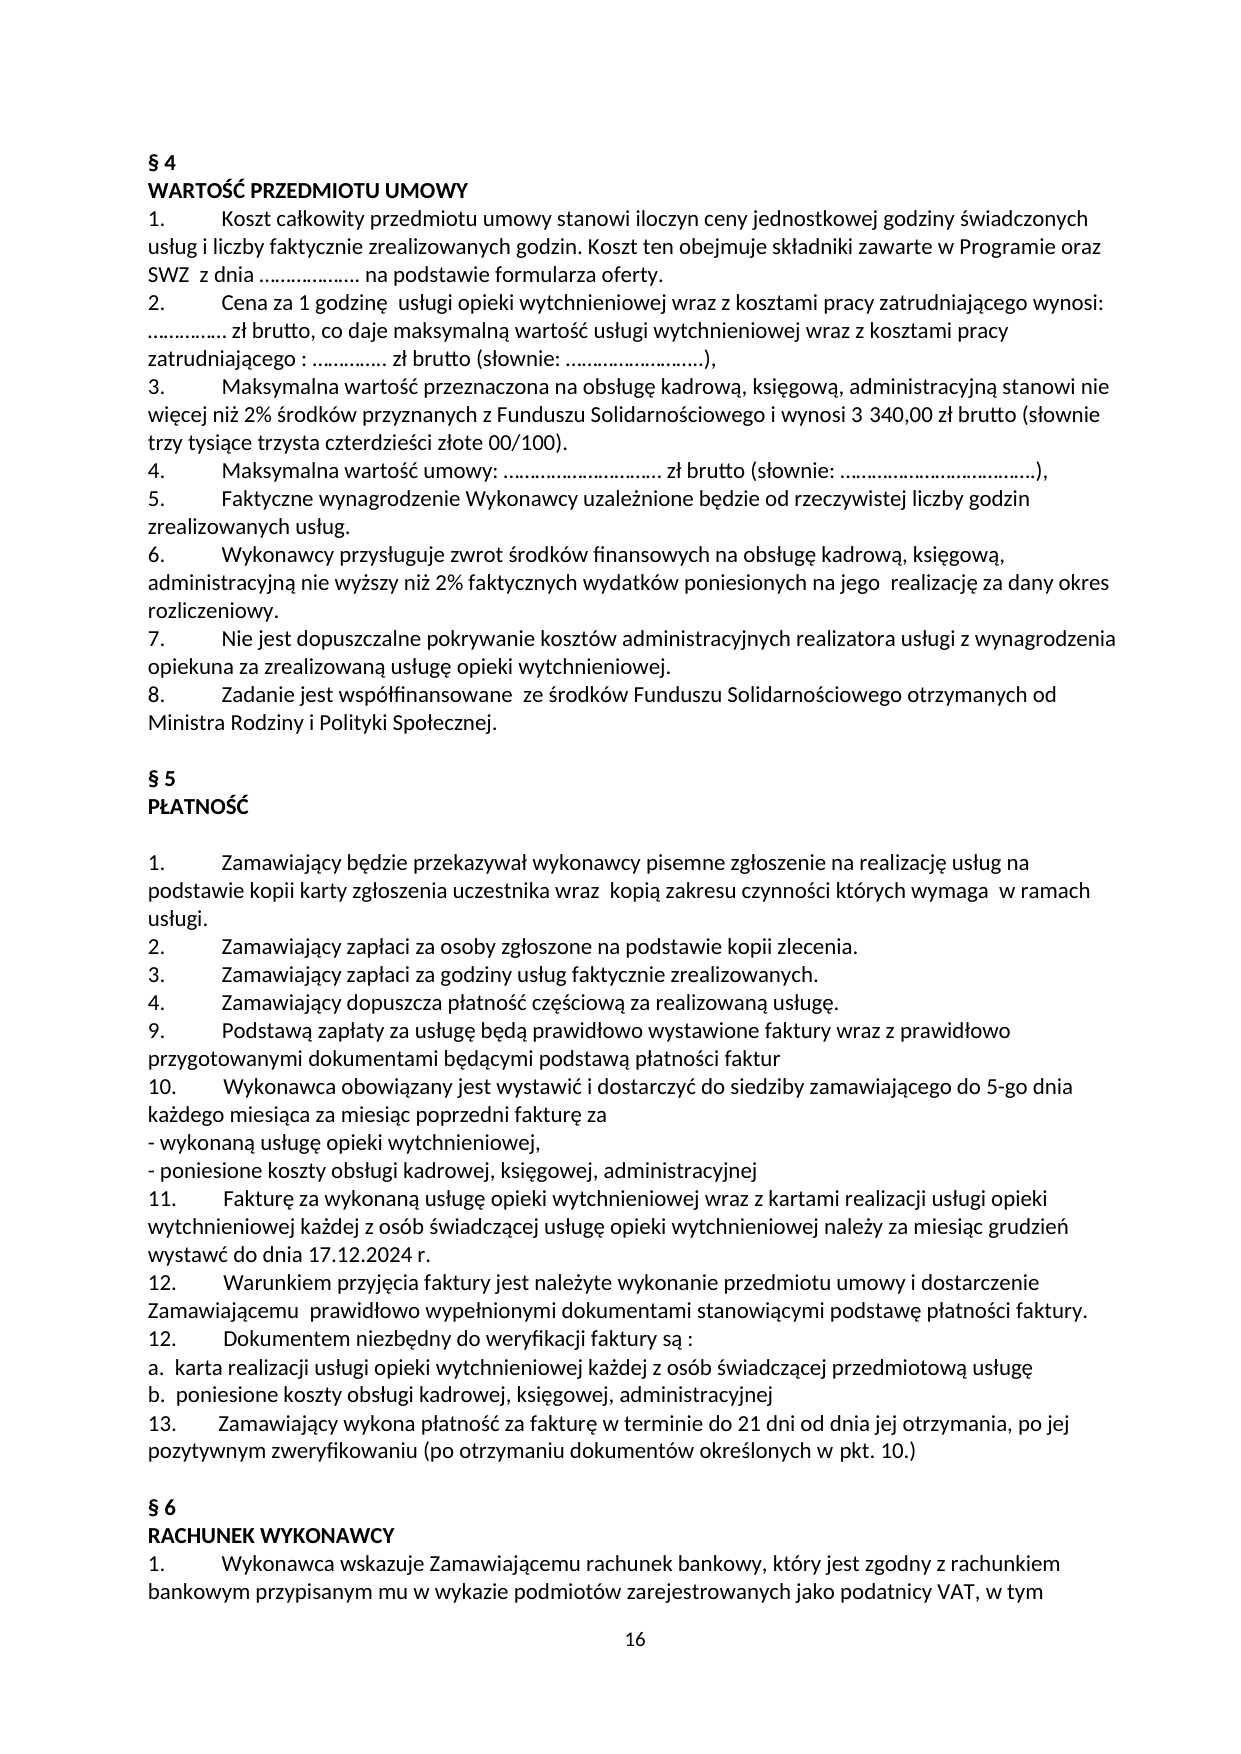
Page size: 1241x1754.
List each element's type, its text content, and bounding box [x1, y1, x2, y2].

list Zamawiający będzie przekazywał wykonawcy pisemne zgłoszenie na realizację usług na podstawie kopii karty zgłoszenia uczestnika wraz kopią zakresu czynności których wymaga w ramach usługi. [148, 848, 1122, 932]
list Maksymalna wartość umowy: ………………………… zł brutto (słownie: ……………………………….), [148, 456, 1122, 484]
text PŁATNOŚĆ [148, 792, 1122, 820]
text 12. Warunkiem przyjęcia faktury jest należyte wykonanie przedmiotu umowy i dostarczenie Zamawiającemu prawidłowo wypełnionymi dokumentami stanowiącymi podstawę płatności faktury. [148, 1268, 1122, 1324]
text 9. Podstawą zapłaty za usługę będą prawidłowo wystawione faktury wraz z prawidłowo przygotowanymi dokumentami będącymi podstawą płatności faktur [148, 1016, 1122, 1072]
text - wykonaną usługę opieki wytchnieniowej, [148, 1128, 1122, 1156]
list Zamawiający zapłaci za godziny usług faktycznie zrealizowanych. [148, 960, 1122, 988]
list Maksymalna wartość przeznaczona na obsługę kadrową, księgową, administracyjną stanowi nie więcej niż 2% środków przyznanych z Funduszu Solidarnościowego i wynosi 3 340,00 zł brutto (słownie trzy tysiące trzysta czterdzieści złote 00/100). [148, 372, 1122, 456]
text a. karta realizacji usługi opieki wytchnieniowej każdej z osób świadczącej przedmiotową usługę [148, 1353, 1122, 1381]
list Cena za 1 godzinę usługi opieki wytchnieniowej wraz z kosztami pracy zatrudniającego wynosi: …………… zł brutto, co daje maksymalną wartość usługi wytchnieniowej wraz z kosztami pracy zatrudniającego : ………….. zł brutto (słownie: ……………………..), [148, 288, 1122, 372]
text § 4 [148, 148, 1122, 176]
list Zadanie jest współfinansowane ze środków Funduszu Solidarnościowego otrzymanych od Ministra Rodziny i Polityki Społecznej. [148, 680, 1122, 736]
text § 5 [148, 764, 1122, 792]
text - poniesione koszty obsługi kadrowej, księgowej, administracyjnej [148, 1156, 1122, 1184]
list Zamawiający zapłaci za osoby zgłoszone na podstawie kopii zlecenia. [148, 932, 1122, 960]
list Wykonawcy przysługuje zwrot środków finansowych na obsługę kadrową, księgową, administracyjną nie wyższy niż 2% faktycznych wydatków poniesionych na jego realizację za dany okres rozliczeniowy. [148, 540, 1122, 624]
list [148, 1549, 1122, 1605]
text 12. Dokumentem niezbędny do weryfikacji faktury są : [148, 1324, 1122, 1353]
text WARTOŚĆ PRZEDMIOTU UMOWY [148, 176, 1122, 204]
list Zamawiający dopuszcza płatność częściową za realizowaną usługę. [148, 988, 1122, 1016]
text 11. Fakturę za wykonaną usługę opieki wytchnieniowej wraz z kartami realizacji usługi opieki wytchnieniowej każdej z osób świadczącej usługę opieki wytchnieniowej należy za miesiąc grudzień wystawć do dnia 17.12.2024 r. [148, 1184, 1122, 1268]
text § 6 [148, 1493, 1122, 1521]
text b. poniesione koszty obsługi kadrowej, księgowej, administracyjnej [148, 1381, 1122, 1409]
list 13. Zamawiający wykona płatność za fakturę w terminie do 21 dni od dnia jej otrzymania, po jej pozytywnym zweryfikowaniu (po otrzymaniu dokumentów określonych w pkt. 10.) [148, 1409, 1122, 1465]
text RACHUNEK WYKONAWCY [148, 1521, 1122, 1549]
list Nie jest dopuszczalne pokrywanie kosztów administracyjnych realizatora usługi z wynagrodzenia opiekuna za zrealizowaną usługę opieki wytchnieniowej. [148, 624, 1122, 680]
list Faktyczne wynagrodzenie Wykonawcy uzależnione będzie od rzeczywistej liczby godzin zrealizowanych usług. [148, 484, 1122, 540]
text 10. Wykonawca obowiązany jest wystawić i dostarczyć do siedziby zamawiającego do 5-go dnia każdego miesiąca za miesiąc poprzedni fakturę za [148, 1072, 1122, 1128]
list Koszt całkowity przedmiotu umowy stanowi iloczyn ceny jednostkowej godziny świadczonych usług i liczby faktycznie zrealizowanych godzin. Koszt ten obejmuje składniki zawarte w Programie oraz SWZ z dnia ………………. na podstawie formularza oferty. [148, 204, 1122, 288]
